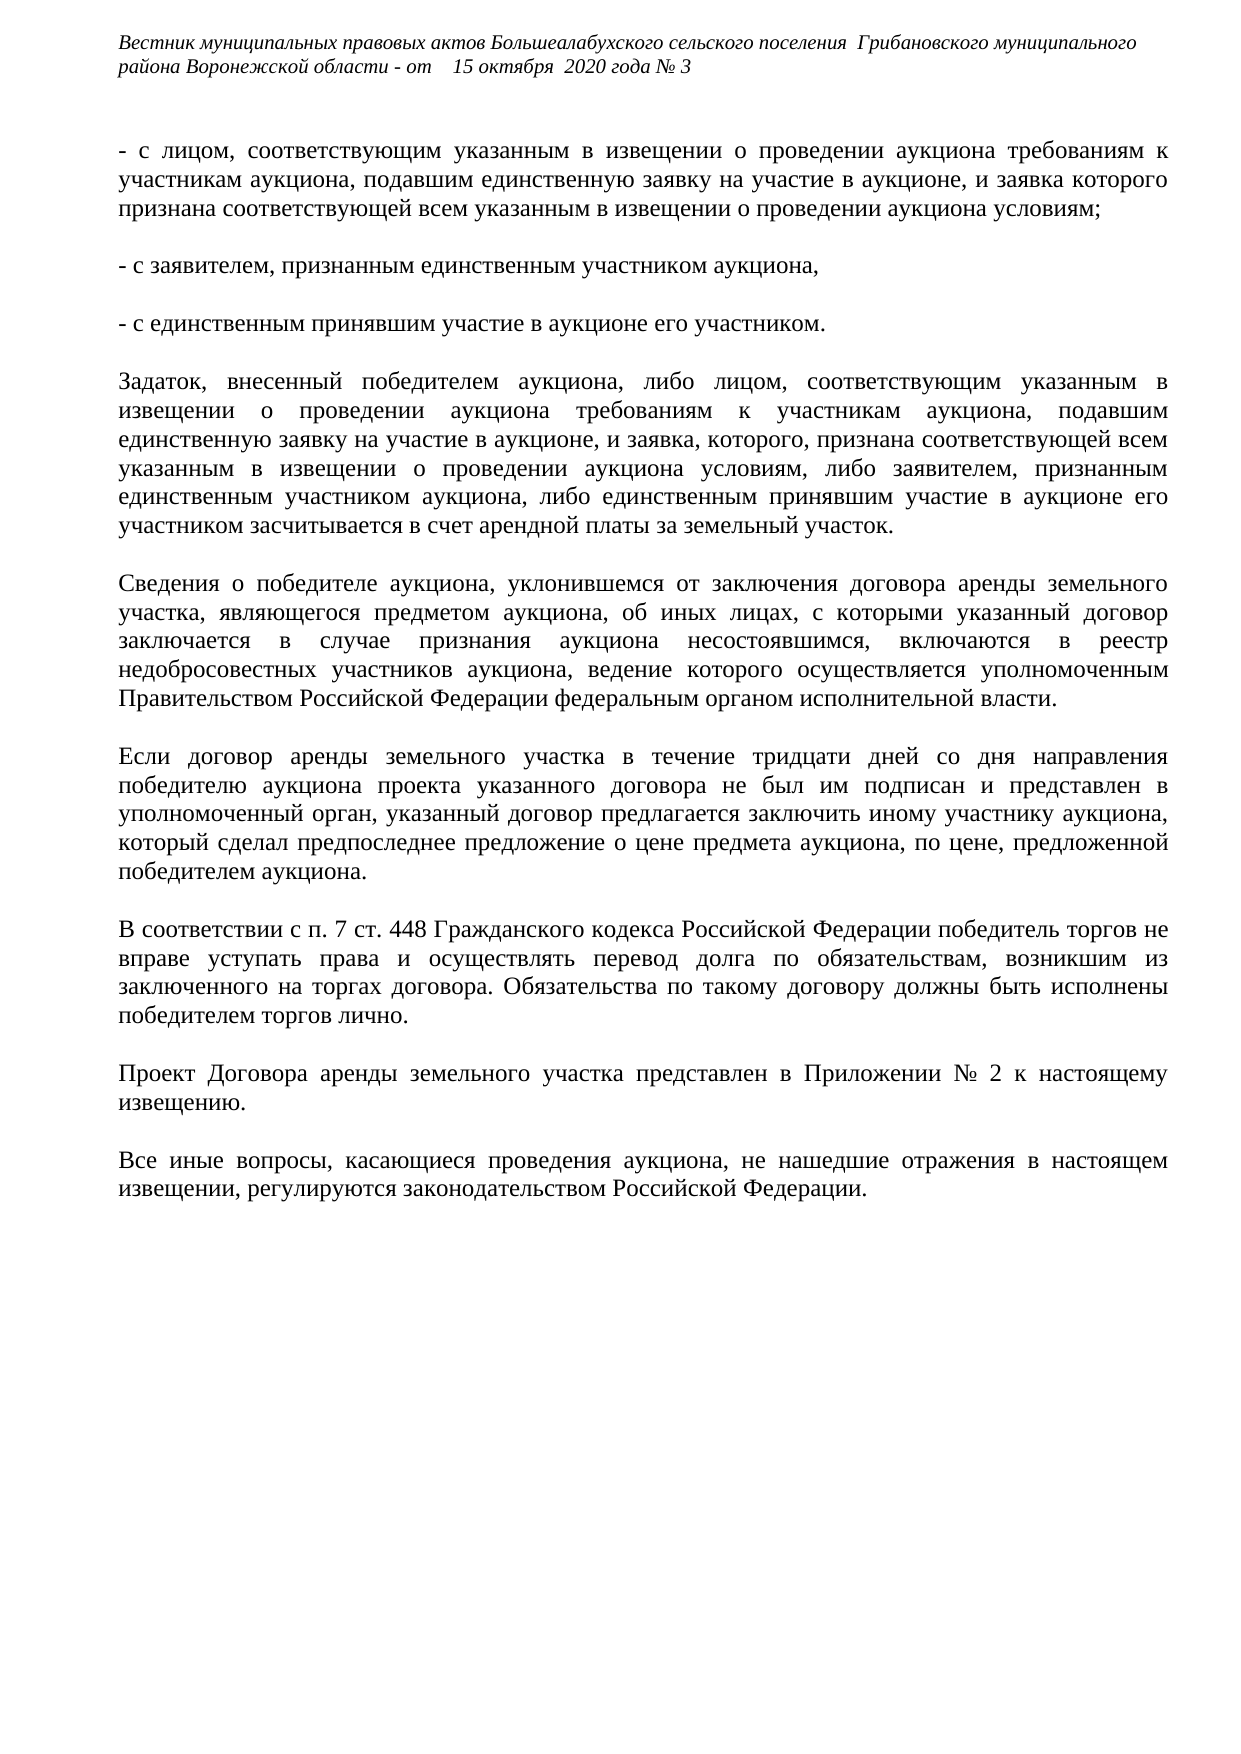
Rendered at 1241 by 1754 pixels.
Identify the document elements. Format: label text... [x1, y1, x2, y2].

text Все иные вопросы, касающиеся проведения аукциона, не нашедшие отражения в настоящем извещении, регулируются законодательством Российской Федерации. [118, 1145, 1169, 1202]
text Сведения о победителе аукциона, уклонившемся от заключения договора аренды земельного участка, являющегося предметом аукциона, об иных лицах, с которыми указанный договор заключается в случае признания аукциона несостоявшимся, включаются в реестр недобросовестных участников аукциона, ведение которого осуществляется уполномоченным Правительством Российской Федерации федеральным органом исполнительной власти. [118, 568, 1169, 712]
text Если договор аренды земельного участка в течение тридцати дней со дня направления победителю аукциона проекта указанного договора не был им подписан и представлен в уполномоченный орган, указанный договор предлагается заключить иному участнику аукциона, который сделал предпоследнее предложение о цене предмета аукциона, по цене, предложенной победителем аукциона. [118, 741, 1169, 885]
text - с лицом, соответствующим указанным в извещении о проведении аукциона требованиям к участникам аукциона, подавшим единственную заявку на участие в аукционе, и заявка которого признана соответствующей всем указанным в извещении о проведении аукциона условиям; [118, 135, 1169, 221]
text В соответствии с п. 7 ст. 448 Гражданского кодекса Российской Федерации победитель торгов не вправе уступать права и осуществлять перевод долга по обязательствам, возникшим из заключенного на торгах договора. Обязательства по такому договору должны быть исполнены победителем торгов лично. [118, 914, 1169, 1029]
text - с заявителем, признанным единственным участником аукциона, [118, 251, 1169, 279]
text Проект Договора аренды земельного участка представлен в Приложении № 2 к настоящему извещению. [118, 1058, 1169, 1116]
text - с единственным принявшим участие в аукционе его участником. [118, 308, 1169, 337]
text Задаток, внесенный победителем аукциона, либо лицом, соответствующим указанным в извещении о проведении аукциона требованиям к участникам аукциона, подавшим единственную заявку на участие в аукционе, и заявка, которого, признана соответствующей всем указанным в извещении о проведении аукциона условиям, либо заявителем, признанным единственным участником аукциона, либо единственным принявшим участие в аукционе его участником засчитывается в счет арендной платы за земельный участок. [118, 366, 1169, 539]
